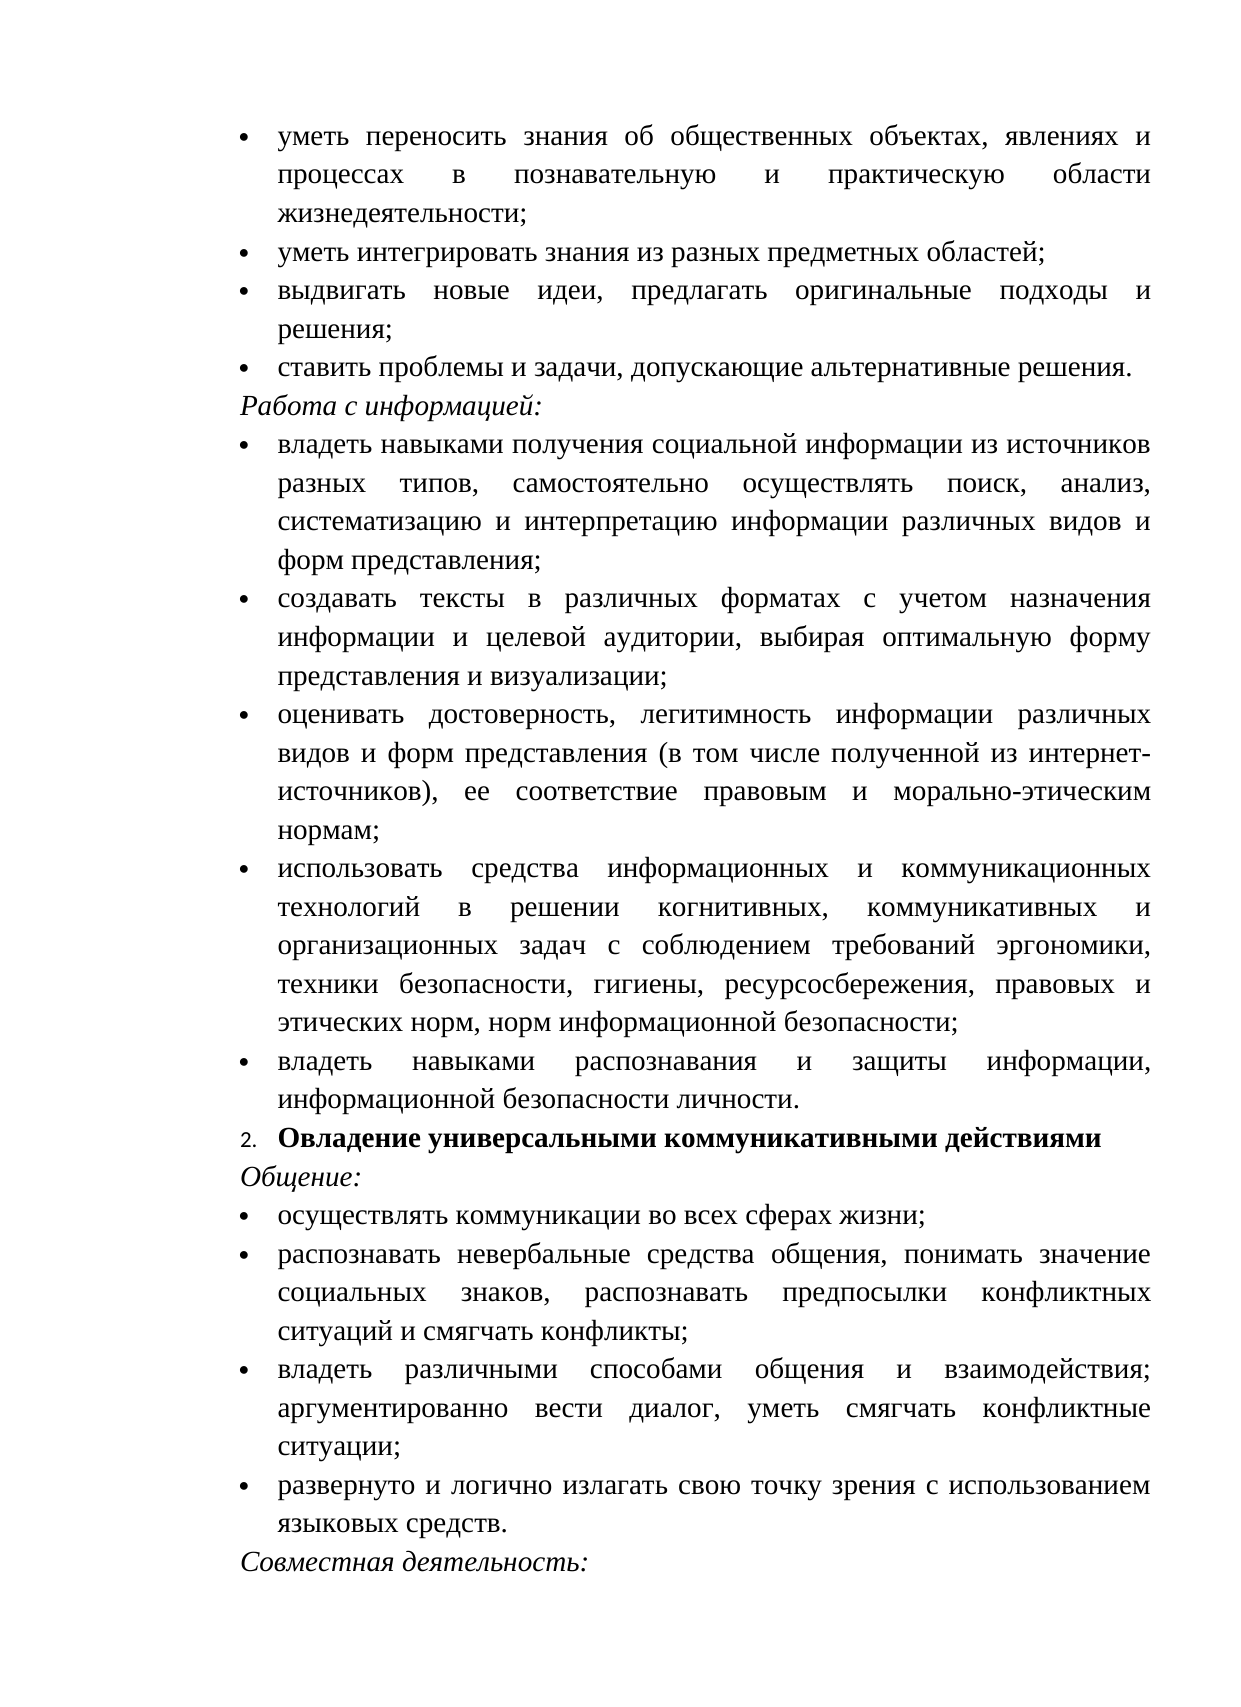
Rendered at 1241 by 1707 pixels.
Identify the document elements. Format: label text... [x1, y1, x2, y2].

text Работа с информацией: [177, 388, 1152, 421]
list создавать тексты в различных форматах с учетом назначения информации и целевой аудитории, выбирая оптимальную форму представления и визуализации; [240, 581, 1152, 691]
list владеть навыками распознавания и защиты информации, информационной безопасности личности. [240, 1043, 1152, 1115]
list распознавать невербальные средства общения, понимать значение социальных знаков, распознавать предпосылки конфликтных ситуаций и смягчать конфликты; [240, 1236, 1152, 1346]
text Общение: [177, 1159, 1152, 1192]
list ставить проблемы и задачи, допускающие альтернативные решения. [240, 349, 1152, 383]
list развернуто и логично излагать свою точку зрения с использованием языковых средств. [240, 1467, 1152, 1539]
list оценивать достоверность, легитимность информации различных видов и форм представления (в том числе полученной из интернет-источников), ее соответствие правовым и морально-этическим нормам; [240, 696, 1152, 845]
list уметь интегрировать знания из разных предметных областей; [240, 234, 1152, 267]
list использовать средства информационных и коммуникационных технологий в решении когнитивных, коммуникативных и организационных задач с соблюдением требований эргономики, техники безопасности, гигиены, ресурсосбережения, правовых и этических норм, норм информационной безопасности; [240, 850, 1152, 1038]
list осуществлять коммуникации во всех сферах жизни; [240, 1197, 1152, 1231]
list Овладение универсальными коммуникативными действиями [240, 1120, 1152, 1154]
list выдвигать новые идеи, предлагать оригинальные подходы и решения; [240, 272, 1152, 344]
list уметь переносить знания об общественных объектах, явлениях и процессах в познавательную и практическую области жизнедеятельности; [240, 118, 1152, 229]
list владеть навыками получения социальной информации из источников разных типов, самостоятельно осуществлять поиск, анализ, систематизацию и интерпретацию информации различных видов и форм представления; [240, 426, 1152, 576]
text Совместная деятельность: [177, 1544, 1152, 1578]
list владеть различными способами общения и взаимодействия; аргументированно вести диалог, уметь смягчать конфликтные ситуации; [240, 1351, 1152, 1462]
